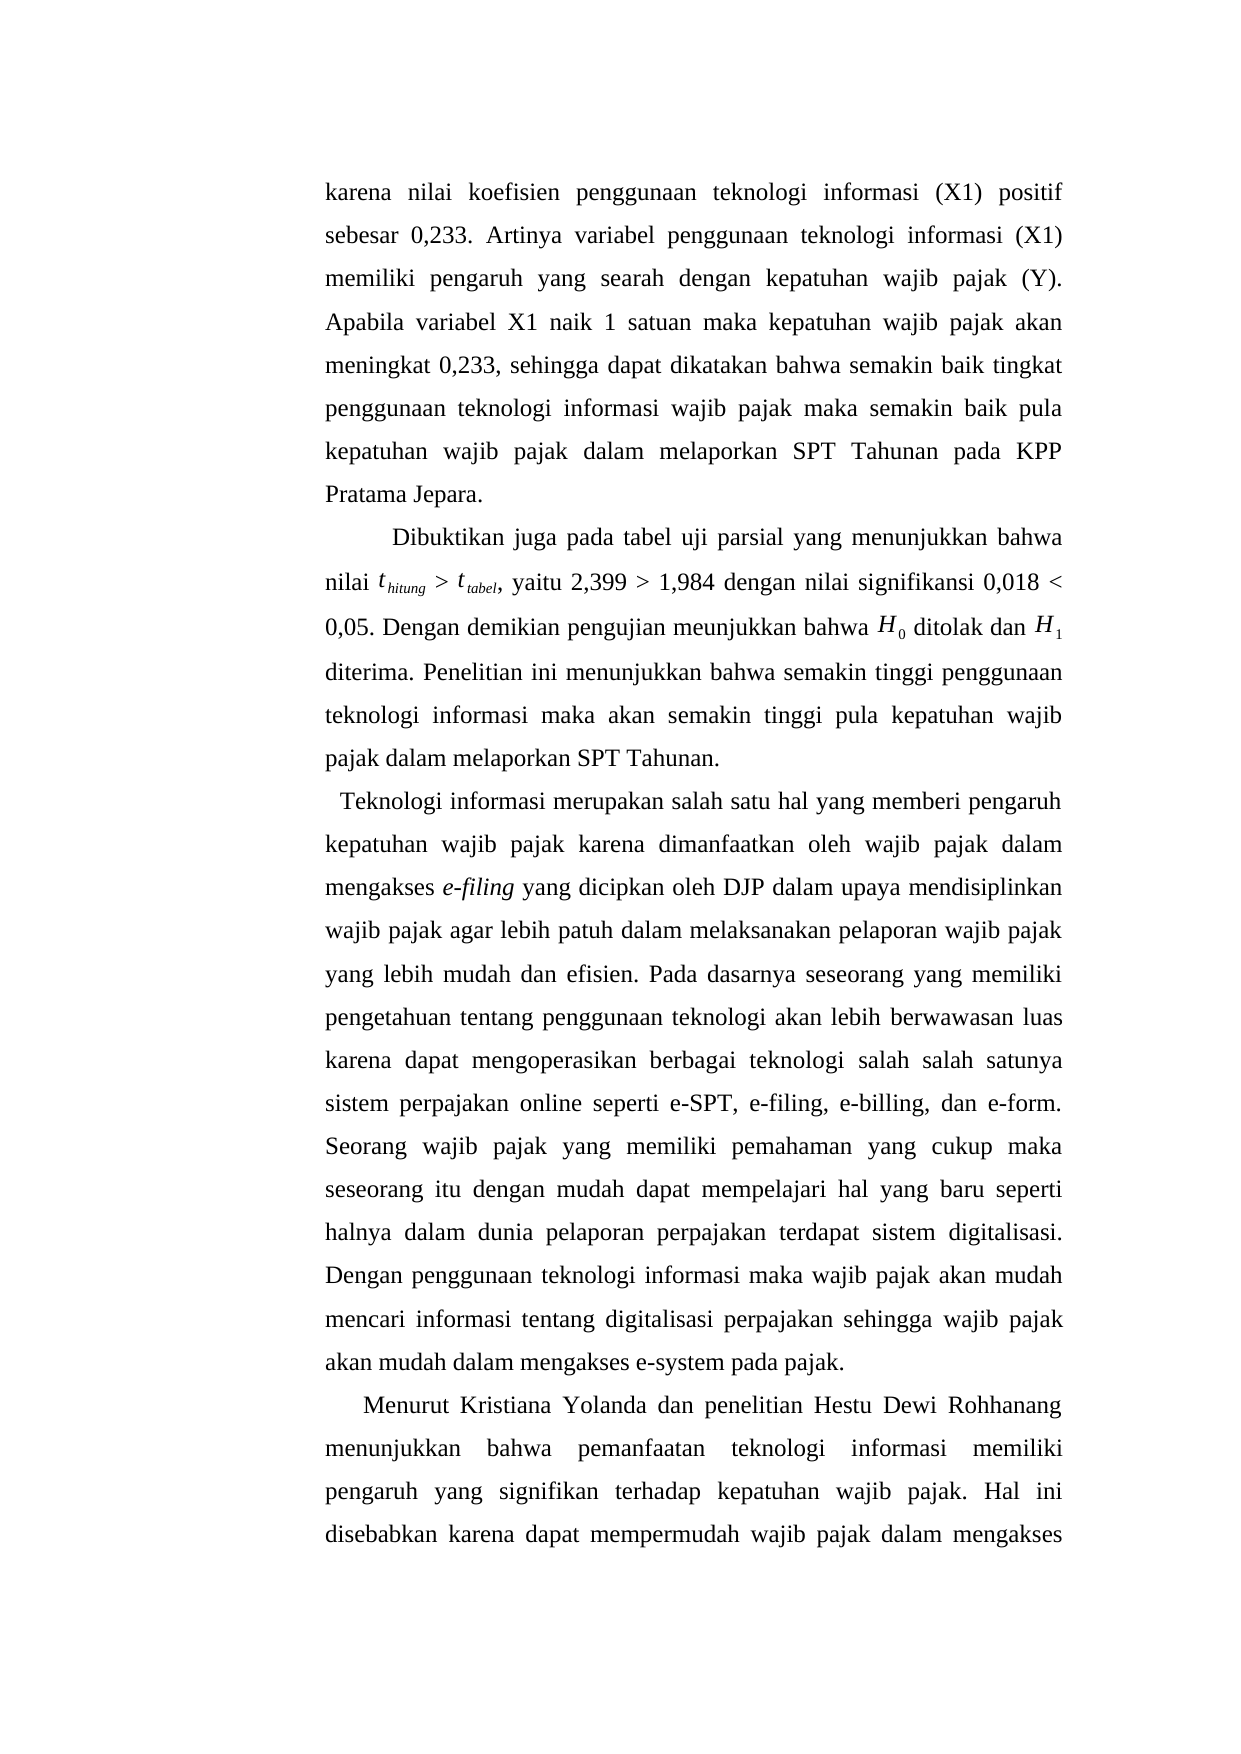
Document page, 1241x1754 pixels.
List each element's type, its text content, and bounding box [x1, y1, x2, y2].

list Dibuktikan juga pada tabel uji parsial yang menunjukkan bahwa nilai > , yaitu 2,399 > 1,984 dengan nilai signifikansi 0,018 < 0,05. Dengan demikian pengujian meunjukkan bahwa ditolak dan diterima. Penelitian ini menunjukkan bahwa semakin tinggi penggunaan teknologi informasi maka akan semakin tinggi pula kepatuhan wajib pajak dalam melaporkan SPT Tahunan. [325, 522, 1063, 772]
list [325, 177, 1063, 508]
text Teknologi informasi merupakan salah satu hal yang memberi pengaruh kepatuhan wajib pajak karena dimanfaatkan oleh wajib pajak dalam mengakses e-filing yang dicipkan oleh DJP dalam upaya mendisiplinkan wajib pajak agar lebih patuh dalam melaksanakan pelaporan wajib pajak yang lebih mudah dan efisien. Pada dasarnya seseorang yang memiliki pengetahuan tentang penggunaan teknologi akan lebih berwawasan luas karena dapat mengoperasikan berbagai teknologi salah salah satunya sistem perpajakan online seperti e-SPT, e-filing, e-billing, dan e-form. Seorang wajib pajak yang memiliki pemahaman yang cukup maka seseorang itu dengan mudah dapat mempelajari hal yang baru seperti halnya dalam dunia pelaporan perpajakan terdapat sistem digitalisasi. Dengan penggunaan teknologi informasi maka wajib pajak akan mudah mencari informasi tentang digitalisasi perpajakan sehingga wajib pajak akan mudah dalam mengakses e-system pada pajak. [287, 786, 1063, 1376]
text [287, 1390, 1063, 1548]
